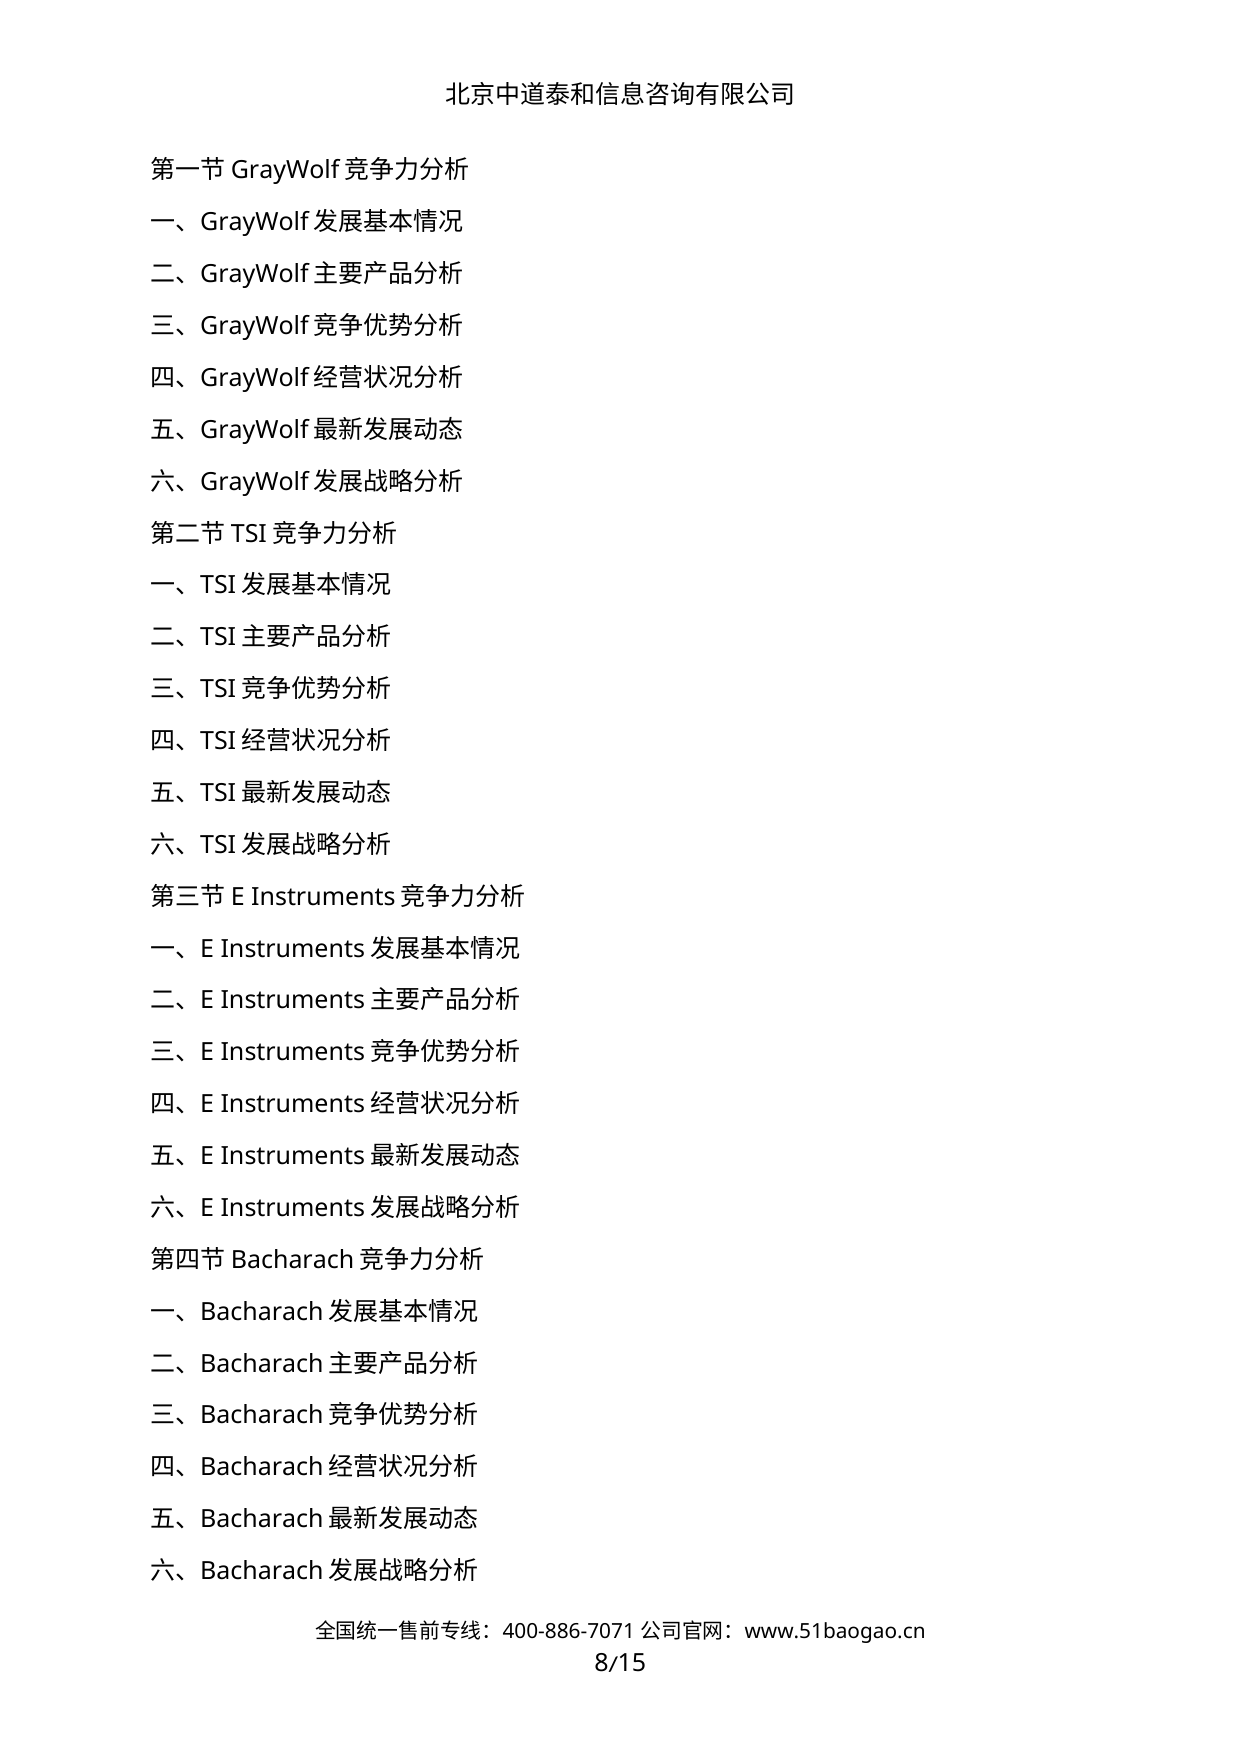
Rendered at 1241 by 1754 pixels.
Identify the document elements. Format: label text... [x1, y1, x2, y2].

text 三、Bacharach竞争优势分析 [150, 1395, 1090, 1431]
text 四、E Instruments经营状况分析 [150, 1084, 1090, 1120]
text 三、GrayWolf竞争优势分析 [150, 306, 1090, 342]
text 六、GrayWolf发展战略分析 [150, 461, 1090, 497]
text 五、GrayWolf最新发展动态 [150, 409, 1090, 446]
text 四、GrayWolf经营状况分析 [150, 357, 1090, 394]
text 一、TSI发展基本情况 [150, 565, 1090, 601]
text 三、E Instruments竞争优势分析 [150, 1032, 1090, 1068]
text 第二节 TSI竞争力分析 [150, 513, 1090, 549]
text 二、TSI主要产品分析 [150, 617, 1090, 653]
text 六、TSI发展战略分析 [150, 824, 1090, 861]
text 四、Bacharach经营状况分析 [150, 1447, 1090, 1483]
text 第四节 Bacharach竞争力分析 [150, 1239, 1090, 1276]
text 一、Bacharach发展基本情况 [150, 1291, 1090, 1327]
text 一、GrayWolf发展基本情况 [150, 202, 1090, 238]
text 五、E Instruments最新发展动态 [150, 1136, 1090, 1172]
text 第一节 GrayWolf竞争力分析 [150, 150, 1090, 186]
text 第三节 E Instruments竞争力分析 [150, 876, 1090, 912]
text 三、TSI竞争优势分析 [150, 669, 1090, 705]
text 二、GrayWolf主要产品分析 [150, 254, 1090, 290]
text 五、Bacharach最新发展动态 [150, 1499, 1090, 1535]
text 五、TSI最新发展动态 [150, 772, 1090, 809]
text 二、Bacharach主要产品分析 [150, 1343, 1090, 1379]
text 四、TSI经营状况分析 [150, 721, 1090, 757]
text 一、E Instruments发展基本情况 [150, 928, 1090, 964]
text 二、E Instruments主要产品分析 [150, 980, 1090, 1016]
text 六、E Instruments发展战略分析 [150, 1187, 1090, 1224]
text 六、Bacharach发展战略分析 [150, 1551, 1090, 1587]
